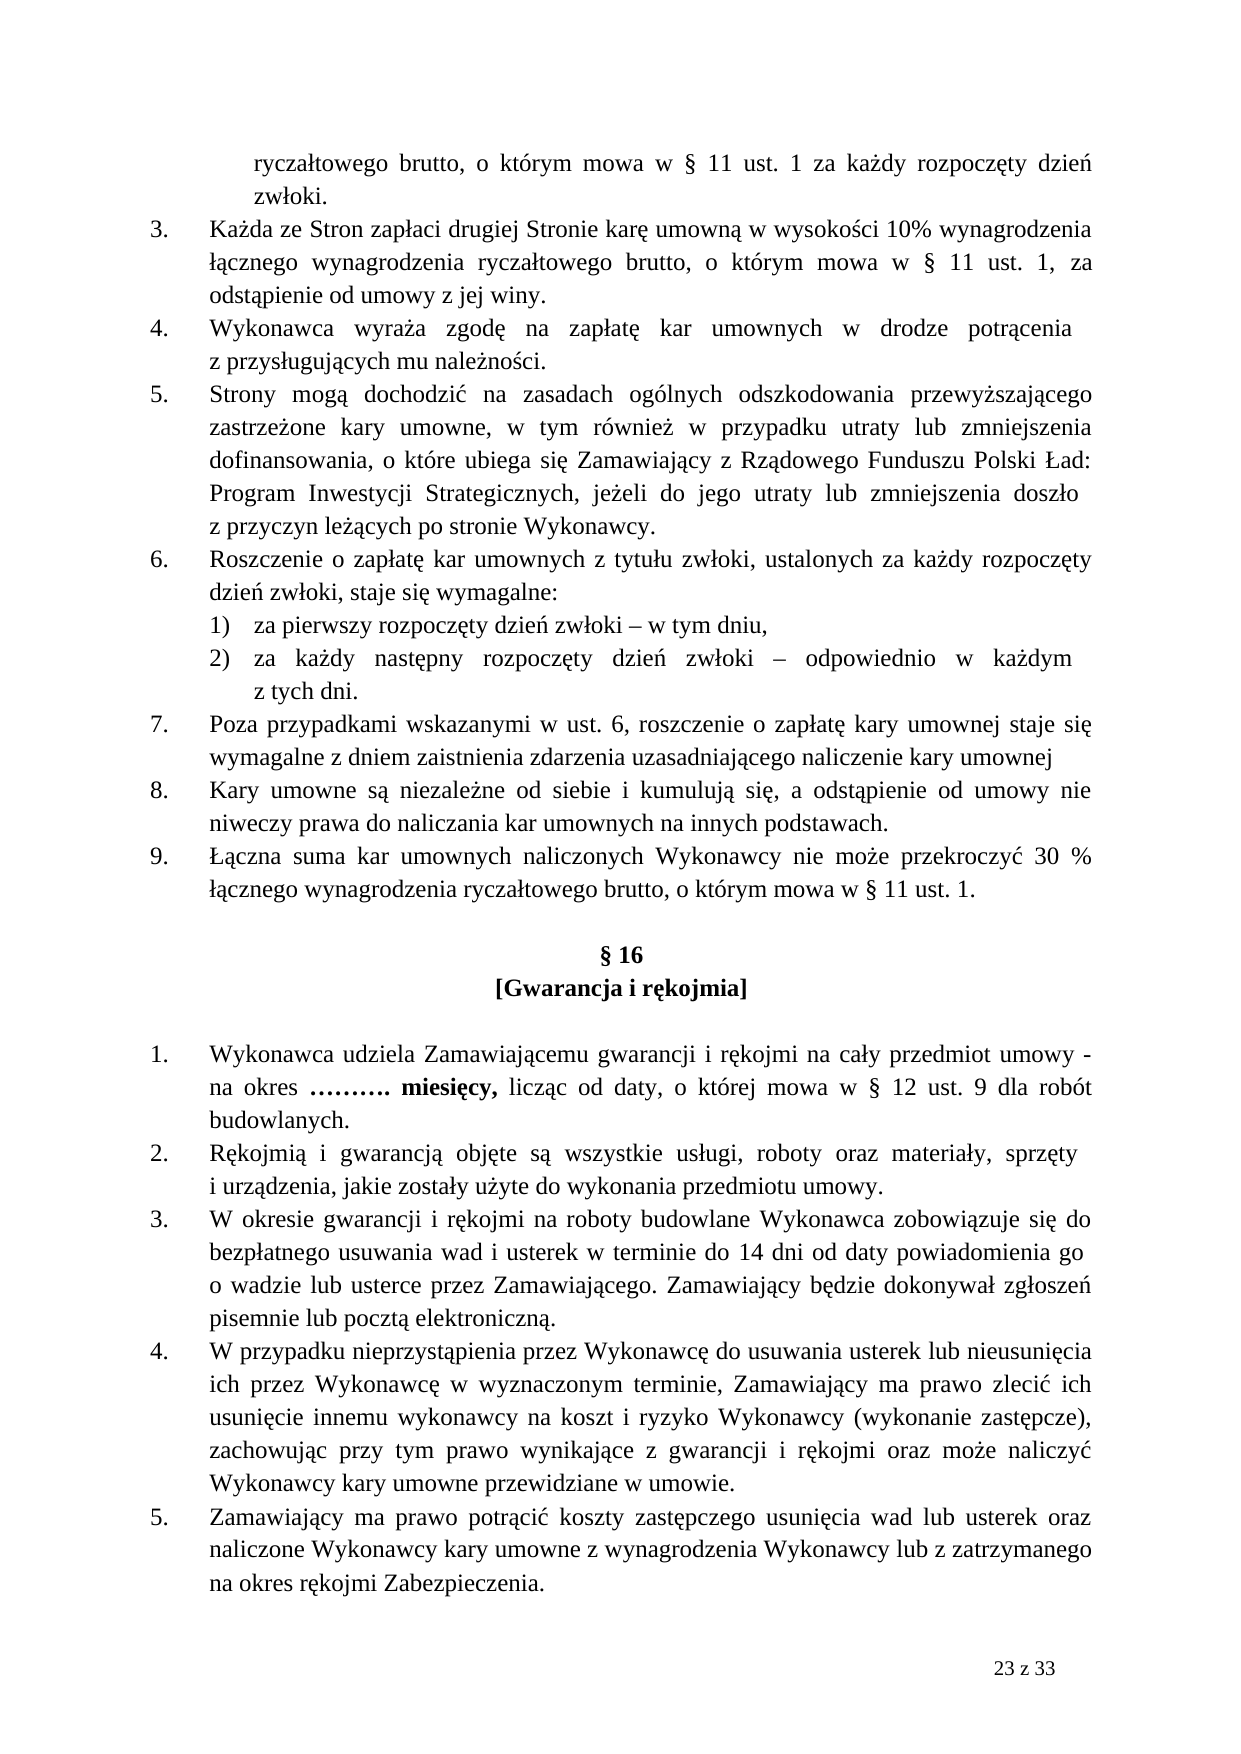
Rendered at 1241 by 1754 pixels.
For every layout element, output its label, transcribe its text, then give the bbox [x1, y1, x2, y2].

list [209, 148, 1092, 209]
list Wykonawca wyraża zgodę na zapłatę kar umownych w drodze potrącenia z przysługujących mu należności. [150, 313, 1092, 374]
list Strony mogą dochodzić na zasadach ogólnych odszkodowania przewyższającego zastrzeżone kary umowne, w tym również w przypadku utraty lub zmniejszenia dofinansowania, o które ubiega się Zamawiający z Rządowego Funduszu Polski Ład: Program Inwestycji Strategicznych, jeżeli do jego utraty lub zmniejszenia doszło z przyczyn leżących po stronie Wykonawcy. [150, 379, 1092, 540]
list Każda ze Stron zapłaci drugiej Stronie karę umowną w wysokości 10% wynagrodzenia łącznego wynagrodzenia ryczałtowego brutto, o którym mowa w § 11 ust. 1, za odstąpienie od umowy z jej winy. [150, 214, 1092, 308]
list Kary umowne są niezależne od siebie i kumulują się, a odstąpienie od umowy nie niweczy prawa do naliczania kar umownych na innych podstawach. [150, 775, 1092, 837]
list Łączna suma kar umownych naliczonych Wykonawcy nie może przekroczyć 30 % łącznego wynagrodzenia ryczałtowego brutto, o którym mowa w § 11 ust. 1. [150, 841, 1092, 903]
text [Gwarancja i rękojmia] [150, 973, 1092, 1002]
text § 16 [150, 940, 1092, 969]
list Roszczenie o zapłatę kar umownych z tytułu zwłoki, ustalonych za każdy rozpoczęty dzień zwłoki, staje się wymagalne: [150, 544, 1092, 606]
list W przypadku nieprzystąpienia przez Wykonawcę do usuwania usterek lub nieusunięcia ich przez Wykonawcę w wyznaczonym terminie, Zamawiający ma prawo zlecić ich usunięcie innemu wykonawcy na koszt i ryzyko Wykonawcy (wykonanie zastępcze), zachowując przy tym prawo wynikające z gwarancji i rękojmi oraz może naliczyć Wykonawcy kary umowne przewidziane w umowie. [150, 1336, 1092, 1497]
list Wykonawca udziela Zamawiającemu gwarancji i rękojmi na cały przedmiot umowy - na okres ………. miesięcy, licząc od daty, o której mowa w § 12 ust. 9 dla robót budowlanych. [150, 1039, 1092, 1134]
list za każdy następny rozpoczęty dzień zwłoki – odpowiednio w każdym z tych dni. [209, 643, 1092, 705]
list za pierwszy rozpoczęty dzień zwłoki – w tym dniu, [209, 610, 1092, 639]
list Rękojmią i gwarancją objęte są wszystkie usługi, roboty oraz materiały, sprzęty i urządzenia, jakie zostały użyte do wykonania przedmiotu umowy. [150, 1138, 1092, 1200]
list Poza przypadkami wskazanymi w ust. 6, roszczenie o zapłatę kary umownej staje się wymagalne z dniem zaistnienia zdarzenia uzasadniającego naliczenie kary umownej [150, 709, 1092, 771]
list W okresie gwarancji i rękojmi na roboty budowlane Wykonawca zobowiązuje się do bezpłatnego usuwania wad i usterek w terminie do 14 dni od daty powiadomienia go o wadzie lub usterce przez Zamawiającego. Zamawiający będzie dokonywał zgłoszeń pisemnie lub pocztą elektroniczną. [150, 1204, 1092, 1332]
list Zamawiający ma prawo potrącić koszty zastępczego usunięcia wad lub usterek oraz naliczone Wykonawcy kary umowne z wynagrodzenia Wykonawcy lub z zatrzymanego na okres rękojmi Zabezpieczenia. [150, 1502, 1092, 1596]
